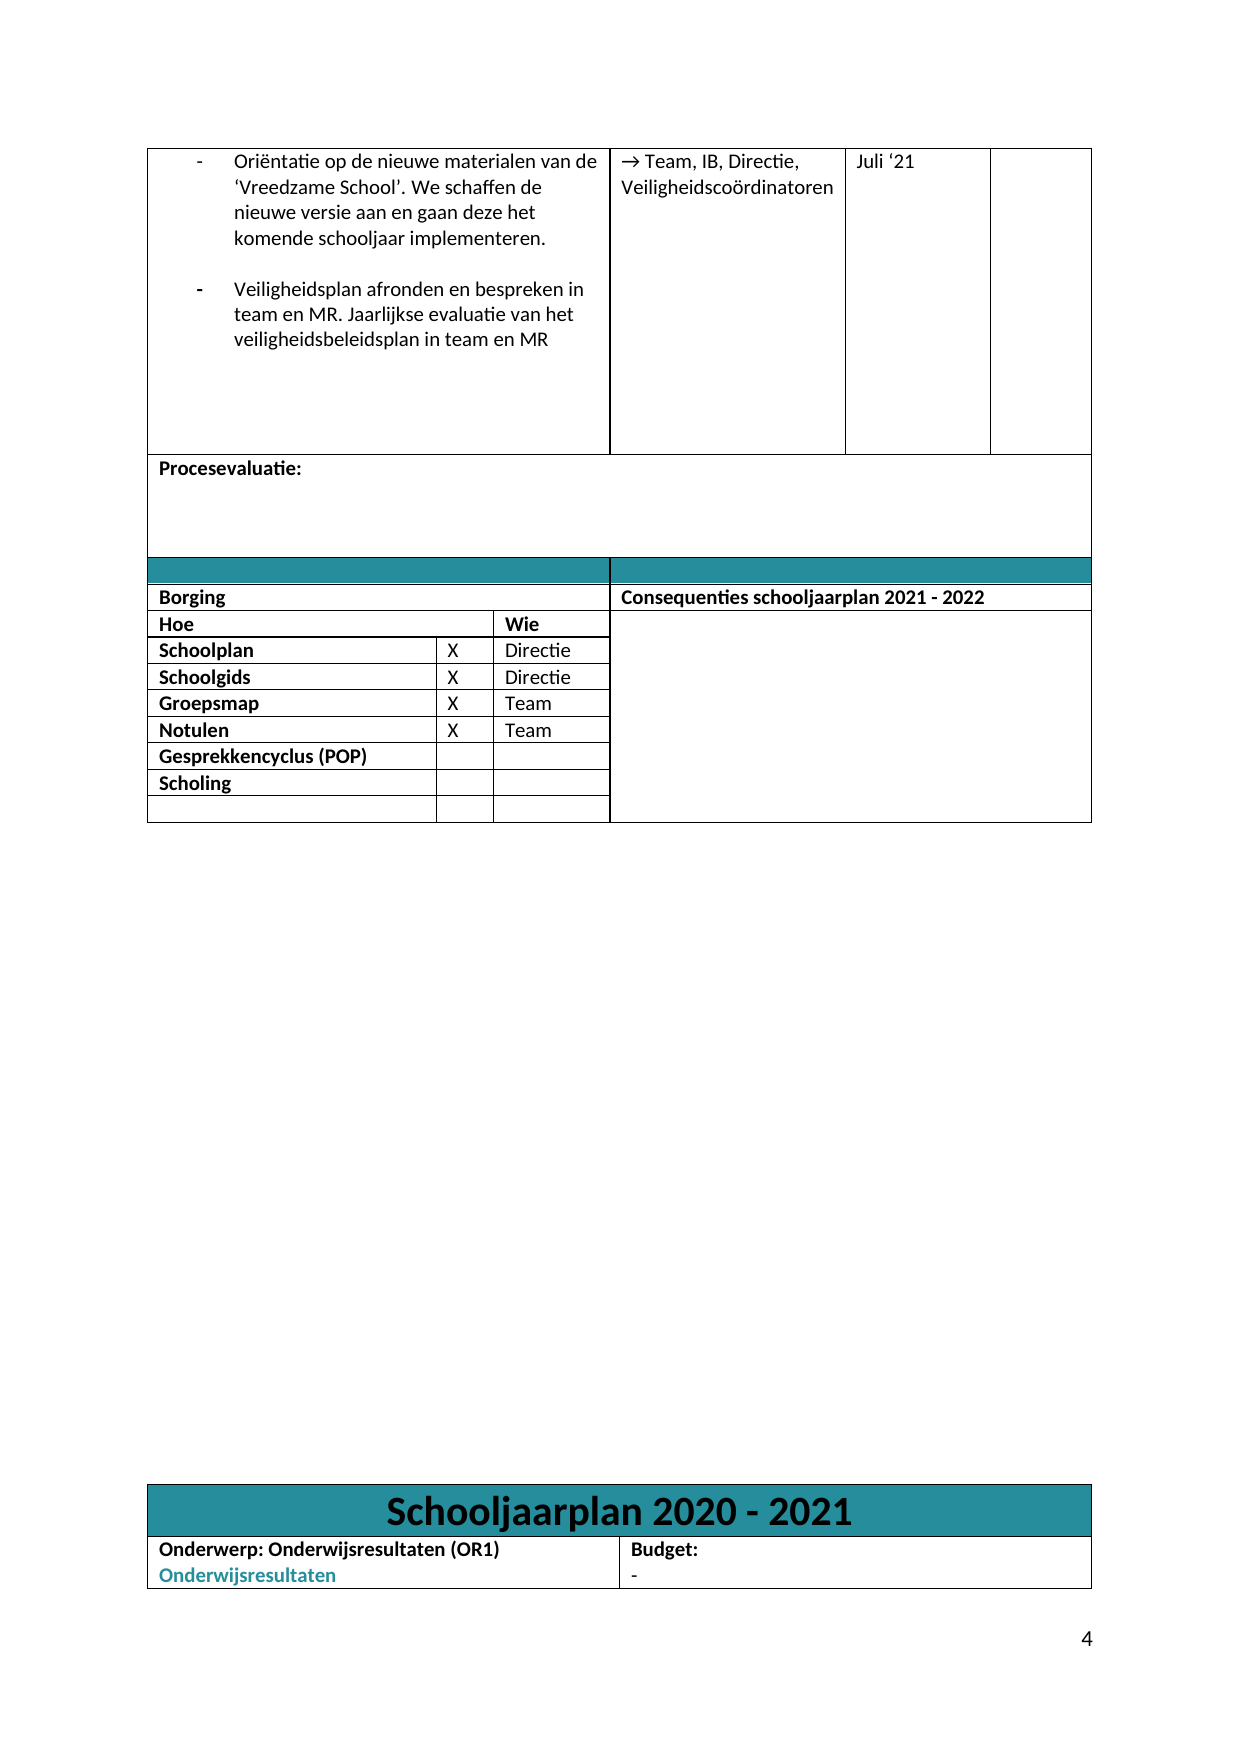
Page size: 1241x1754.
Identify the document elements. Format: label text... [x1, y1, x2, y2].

table_cell Schoolplan [148, 638, 436, 663]
table_cell Procesevaluatie: [148, 455, 1091, 557]
table_cell X [437, 638, 493, 663]
table_cell Borging [148, 585, 609, 610]
table_cell Onderwerp: Onderwijsresultaten (OR1) Onderwijsresultaten [148, 1537, 619, 1587]
table_cell Scholing [148, 770, 436, 795]
table_cell [148, 558, 609, 583]
table_cell [991, 149, 1091, 454]
table_cell → Team, IB, Directie, Veiligheidscoördinatoren [611, 149, 845, 454]
table_cell [437, 770, 493, 795]
table_cell Schoolgids [148, 664, 436, 689]
table_cell Oriëntatie op de nieuwe materialen van de ‘Vreedzame School’. We schaffen de nieuwe versie aan en gaan deze het komende schooljaar implementeren. Veiligheidsplan afronden en bespreken in team en MR. Jaarlijkse evaluatie van het veiligheidsbeleidsplan in team en MR [148, 149, 609, 454]
table_cell Budget: - [620, 1537, 1091, 1587]
table_cell X [437, 717, 493, 742]
table_cell Consequenties schooljaarplan 2021 - 2022 [611, 585, 1091, 610]
table_cell X [437, 690, 493, 716]
table_header Schooljaarplan 2020 - 2021 [148, 1485, 1091, 1536]
table_cell Groepsmap [148, 690, 436, 716]
table_cell [494, 796, 609, 822]
table_cell [611, 558, 1091, 583]
table_cell [437, 796, 493, 822]
table_cell Gesprekkencyclus (POP) [148, 743, 436, 769]
table_cell [494, 770, 609, 795]
table_cell Directie [494, 664, 609, 689]
table_cell Directie [494, 638, 609, 663]
table_cell Hoe [148, 611, 493, 636]
table_cell Team [494, 690, 609, 716]
table_cell X [437, 664, 493, 689]
table_cell Wie [494, 611, 609, 636]
table_cell Team [494, 717, 609, 742]
table_cell Notulen [148, 717, 436, 742]
table_cell [148, 796, 436, 822]
table_cell [494, 743, 609, 769]
table_cell Juli ‘21 [846, 149, 990, 454]
table_cell [611, 611, 1091, 822]
table_cell [437, 743, 493, 769]
